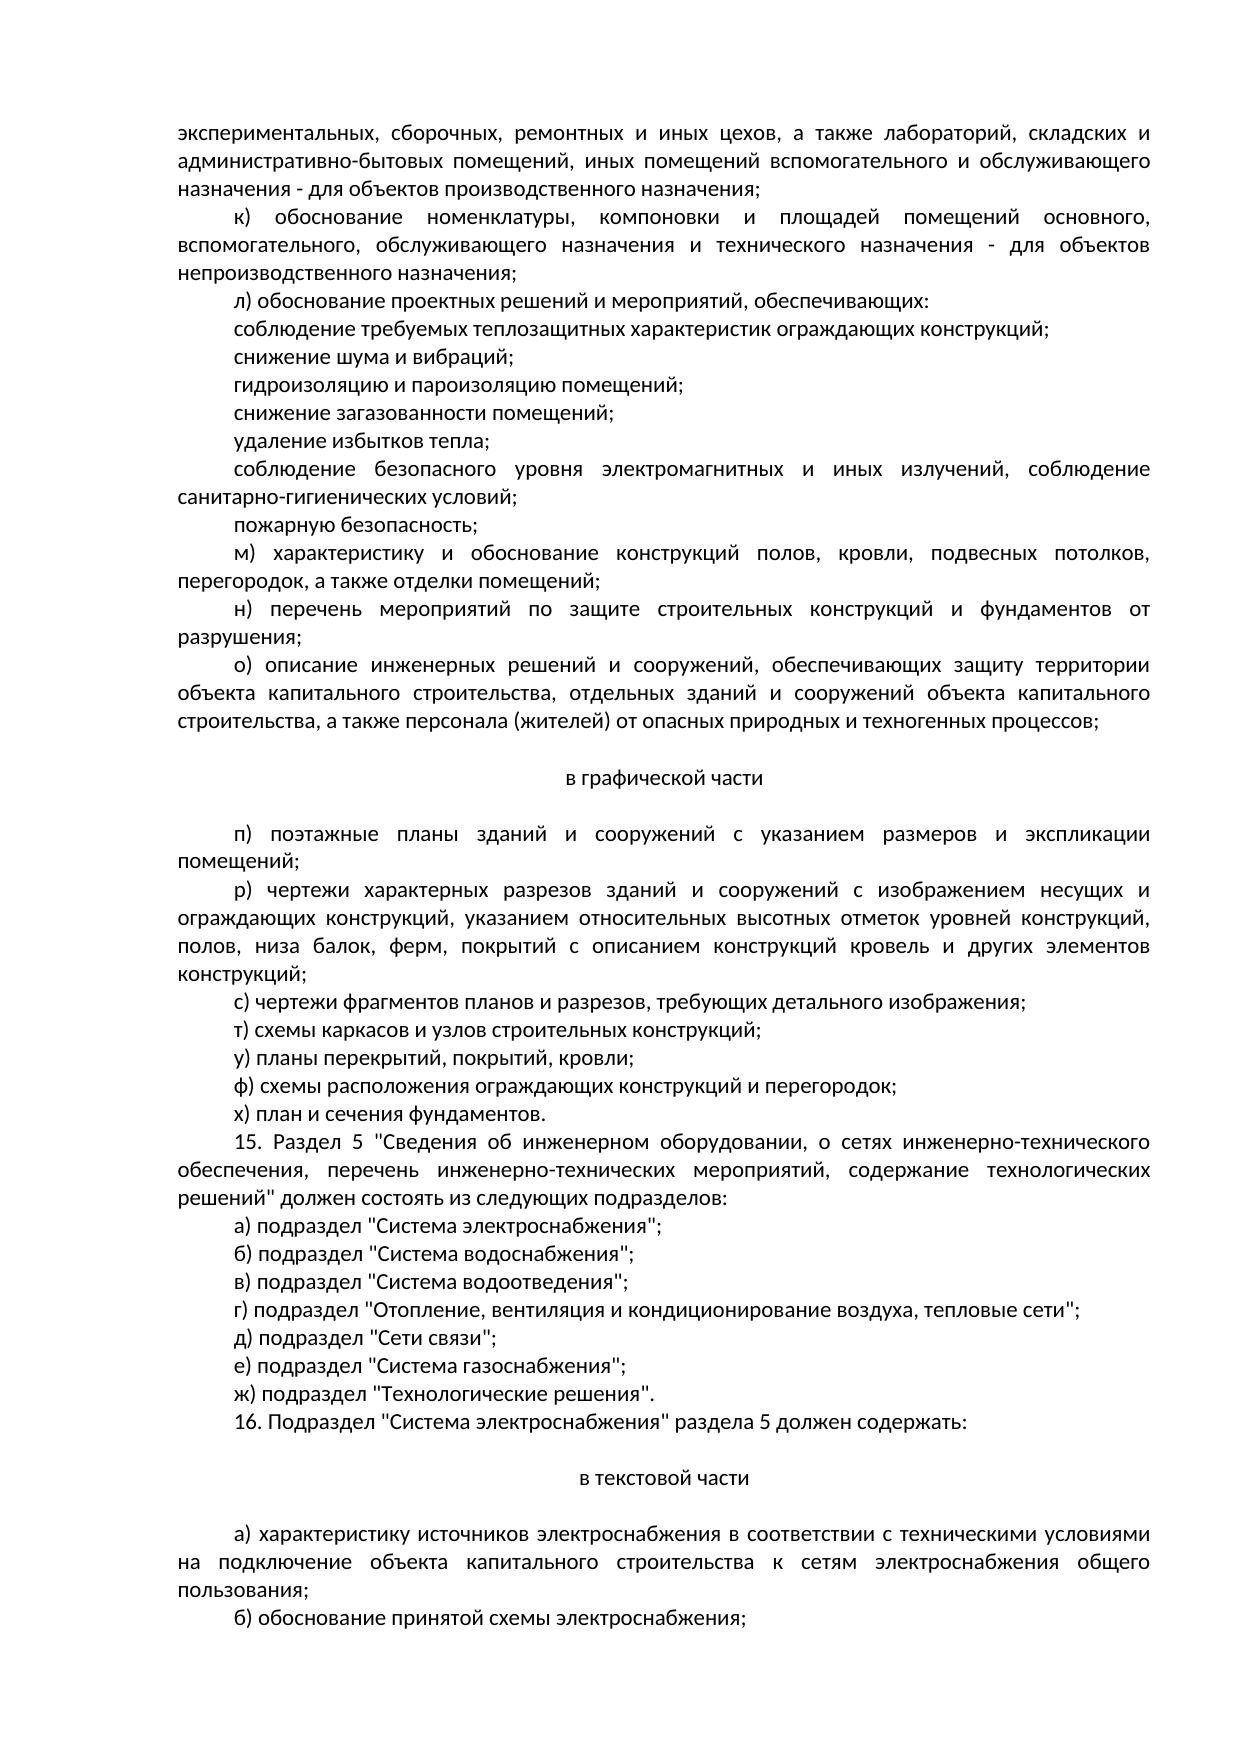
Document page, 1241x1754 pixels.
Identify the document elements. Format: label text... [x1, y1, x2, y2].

text пожарную безопасность; [177, 510, 1152, 538]
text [177, 118, 1152, 202]
text у) планы перекрытий, покрытий, кровли; [177, 1043, 1152, 1071]
text б) обоснование принятой схемы электроснабжения; [177, 1603, 1152, 1631]
text д) подраздел "Сети связи"; [177, 1323, 1152, 1351]
text р) чертежи характерных разрезов зданий и сооружений с изображением несущих и ограждающих конструкций, указанием относительных высотных отметок уровней конструкций, полов, низа балок, ферм, покрытий с описанием конструкций кровель и других элементов конструкций; [177, 875, 1152, 987]
text т) схемы каркасов и узлов строительных конструкций; [177, 1015, 1152, 1043]
text а) характеристику источников электроснабжения в соответствии с техническими условиями на подключение объекта капитального строительства к сетям электроснабжения общего пользования; [177, 1519, 1152, 1603]
text н) перечень мероприятий по защите строительных конструкций и фундаментов от разрушения; [177, 594, 1152, 651]
text в графической части [177, 763, 1152, 791]
text в) подраздел "Система водоотведения"; [177, 1267, 1152, 1295]
text х) план и сечения фундаментов. [177, 1099, 1152, 1127]
text л) обоснование проектных решений и мероприятий, обеспечивающих: [177, 286, 1152, 314]
text снижение шума и вибраций; [177, 342, 1152, 370]
text к) обоснование номенклатуры, компоновки и площадей помещений основного, вспомогательного, обслуживающего назначения и технического назначения - для объектов непроизводственного назначения; [177, 202, 1152, 286]
text ж) подраздел "Технологические решения". [177, 1379, 1152, 1407]
text п) поэтажные планы зданий и сооружений с указанием размеров и экспликации помещений; [177, 819, 1152, 875]
text с) чертежи фрагментов планов и разрезов, требующих детального изображения; [177, 987, 1152, 1015]
text соблюдение требуемых теплозащитных характеристик ограждающих конструкций; [177, 314, 1152, 342]
text в текстовой части [177, 1463, 1152, 1491]
text 15. Раздел 5 "Сведения об инженерном оборудовании, о сетях инженерно-технического обеспечения, перечень инженерно-технических мероприятий, содержание технологических решений" должен состоять из следующих подразделов: [177, 1127, 1152, 1211]
text удаление избытков тепла; [177, 426, 1152, 454]
text а) подраздел "Система электроснабжения"; [177, 1211, 1152, 1239]
text е) подраздел "Система газоснабжения"; [177, 1351, 1152, 1379]
text гидроизоляцию и пароизоляцию помещений; [177, 370, 1152, 398]
text о) описание инженерных решений и сооружений, обеспечивающих защиту территории объекта капитального строительства, отдельных зданий и сооружений объекта капитального строительства, а также персонала (жителей) от опасных природных и техногенных процессов; [177, 651, 1152, 734]
text снижение загазованности помещений; [177, 398, 1152, 426]
text соблюдение безопасного уровня электромагнитных и иных излучений, соблюдение санитарно-гигиенических условий; [177, 454, 1152, 510]
text ф) схемы расположения ограждающих конструкций и перегородок; [177, 1071, 1152, 1099]
text б) подраздел "Система водоснабжения"; [177, 1239, 1152, 1267]
text 16. Подраздел "Система электроснабжения" раздела 5 должен содержать: [177, 1407, 1152, 1435]
text м) характеристику и обоснование конструкций полов, кровли, подвесных потолков, перегородок, а также отделки помещений; [177, 538, 1152, 594]
text г) подраздел "Отопление, вентиляция и кондиционирование воздуха, тепловые сети"; [177, 1295, 1152, 1323]
